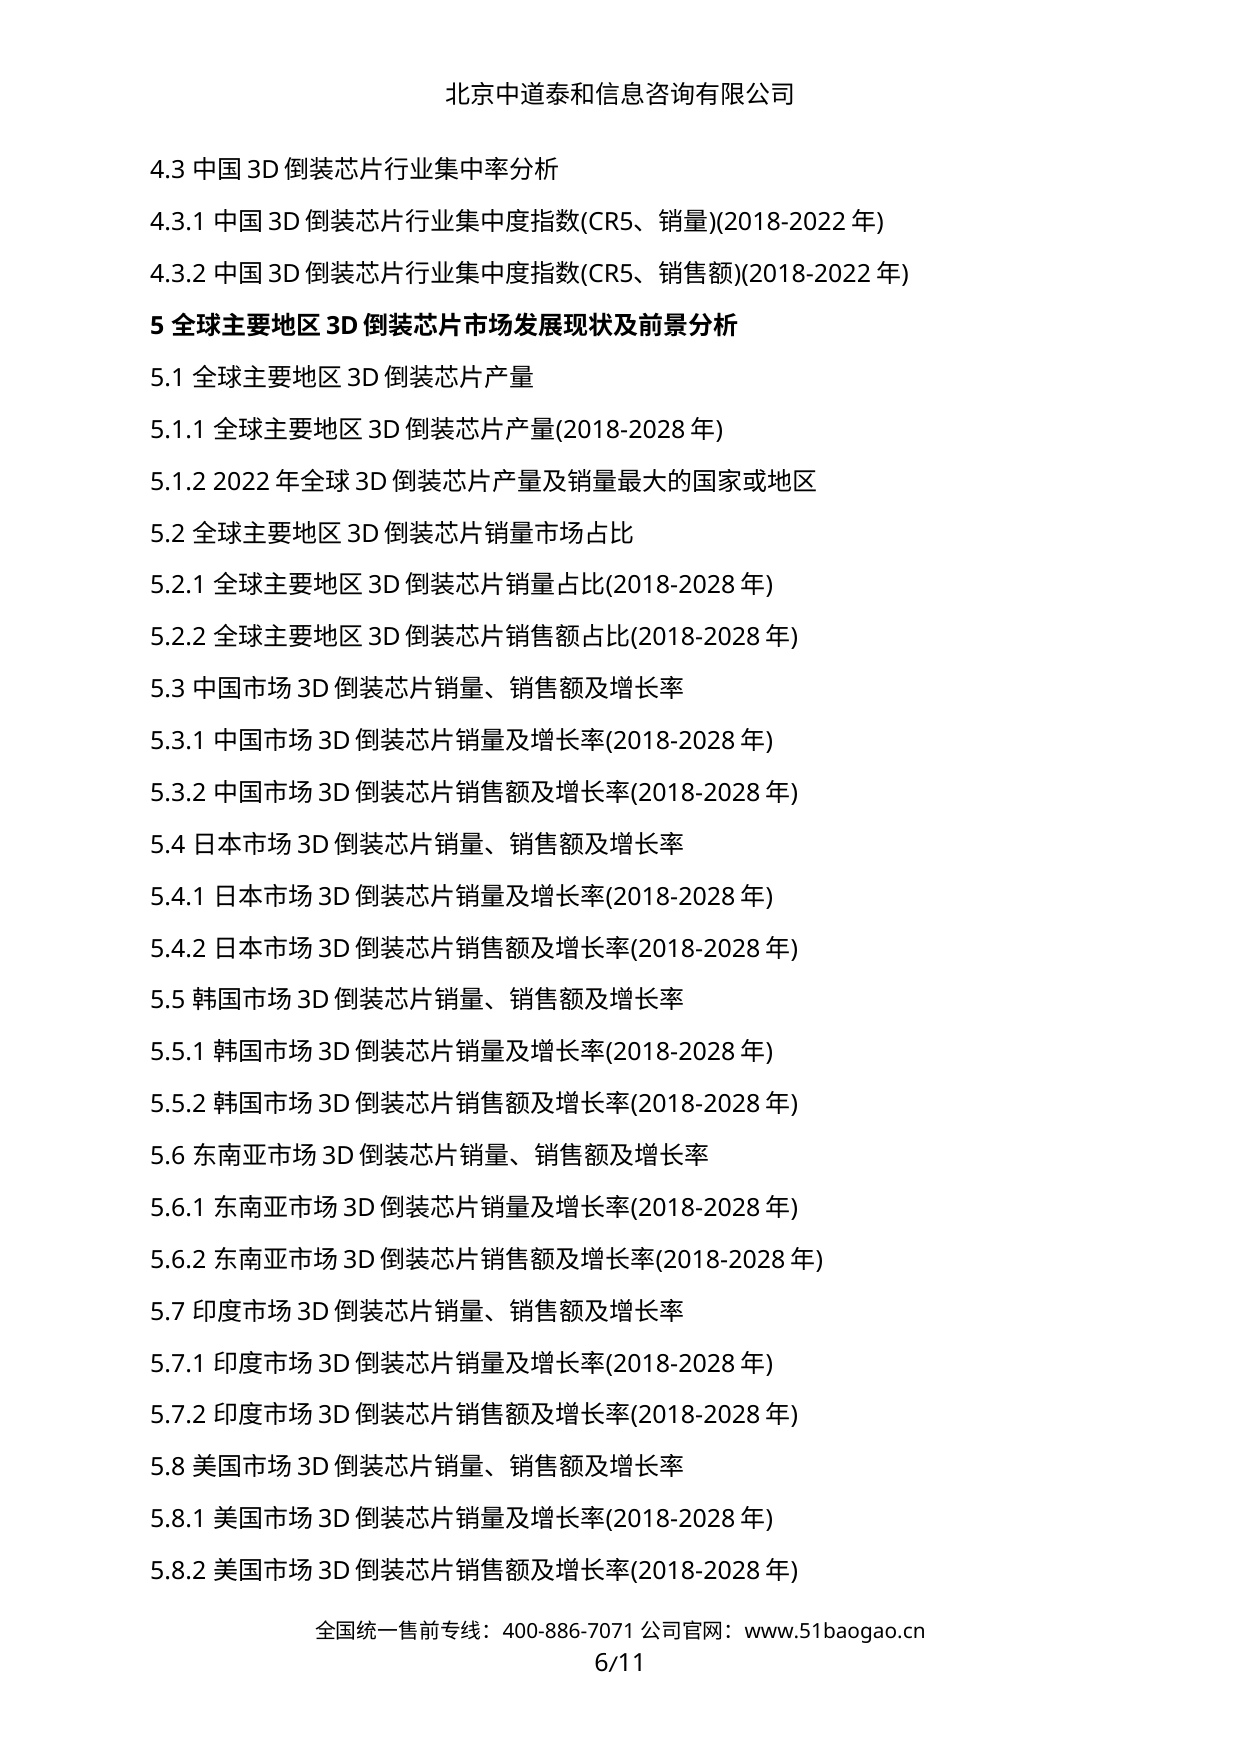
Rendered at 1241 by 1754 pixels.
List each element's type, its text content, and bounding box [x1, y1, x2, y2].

text 5.5 韩国市场3D倒装芯片销量、销售额及增长率 [150, 980, 1090, 1016]
text 4.3.2 中国3D倒装芯片行业集中度指数(CR5、销售额)(2018-2022年) [150, 254, 1090, 290]
text 5.6.2 东南亚市场3D倒装芯片销售额及增长率(2018-2028年) [150, 1239, 1090, 1276]
text 5.2 全球主要地区3D倒装芯片销量市场占比 [150, 513, 1090, 549]
text 5.1.2 2022年全球3D倒装芯片产量及销量最大的国家或地区 [150, 461, 1090, 497]
text 5.3.1 中国市场3D倒装芯片销量及增长率(2018-2028年) [150, 721, 1090, 757]
text 5.4.2 日本市场3D倒装芯片销售额及增长率(2018-2028年) [150, 928, 1090, 964]
text 5.8.1 美国市场3D倒装芯片销量及增长率(2018-2028年) [150, 1499, 1090, 1535]
text 5.5.2 韩国市场3D倒装芯片销售额及增长率(2018-2028年) [150, 1084, 1090, 1120]
text 5.6.1 东南亚市场3D倒装芯片销量及增长率(2018-2028年) [150, 1187, 1090, 1224]
text 5.2.1 全球主要地区3D倒装芯片销量占比(2018-2028年) [150, 565, 1090, 601]
text 5 全球主要地区3D倒装芯片市场发展现状及前景分析 [150, 306, 1090, 342]
text 5.3 中国市场3D倒装芯片销量、销售额及增长率 [150, 669, 1090, 705]
text 5.4.1 日本市场3D倒装芯片销量及增长率(2018-2028年) [150, 876, 1090, 912]
text 5.5.1 韩国市场3D倒装芯片销量及增长率(2018-2028年) [150, 1032, 1090, 1068]
text 5.7 印度市场3D倒装芯片销量、销售额及增长率 [150, 1291, 1090, 1327]
text 4.3.1 中国3D倒装芯片行业集中度指数(CR5、销量)(2018-2022年) [150, 202, 1090, 238]
text 5.7.1 印度市场3D倒装芯片销量及增长率(2018-2028年) [150, 1343, 1090, 1379]
text 5.3.2 中国市场3D倒装芯片销售额及增长率(2018-2028年) [150, 772, 1090, 809]
text 4.3 中国3D倒装芯片行业集中率分析 [150, 150, 1090, 186]
text 5.8 美国市场3D倒装芯片销量、销售额及增长率 [150, 1447, 1090, 1483]
text 5.8.2 美国市场3D倒装芯片销售额及增长率(2018-2028年) [150, 1551, 1090, 1587]
text 5.1 全球主要地区3D倒装芯片产量 [150, 357, 1090, 394]
text 5.4 日本市场3D倒装芯片销量、销售额及增长率 [150, 824, 1090, 861]
text 5.1.1 全球主要地区3D倒装芯片产量(2018-2028年) [150, 409, 1090, 446]
text 5.7.2 印度市场3D倒装芯片销售额及增长率(2018-2028年) [150, 1395, 1090, 1431]
text 5.6 东南亚市场3D倒装芯片销量、销售额及增长率 [150, 1136, 1090, 1172]
text 5.2.2 全球主要地区3D倒装芯片销售额占比(2018-2028年) [150, 617, 1090, 653]
